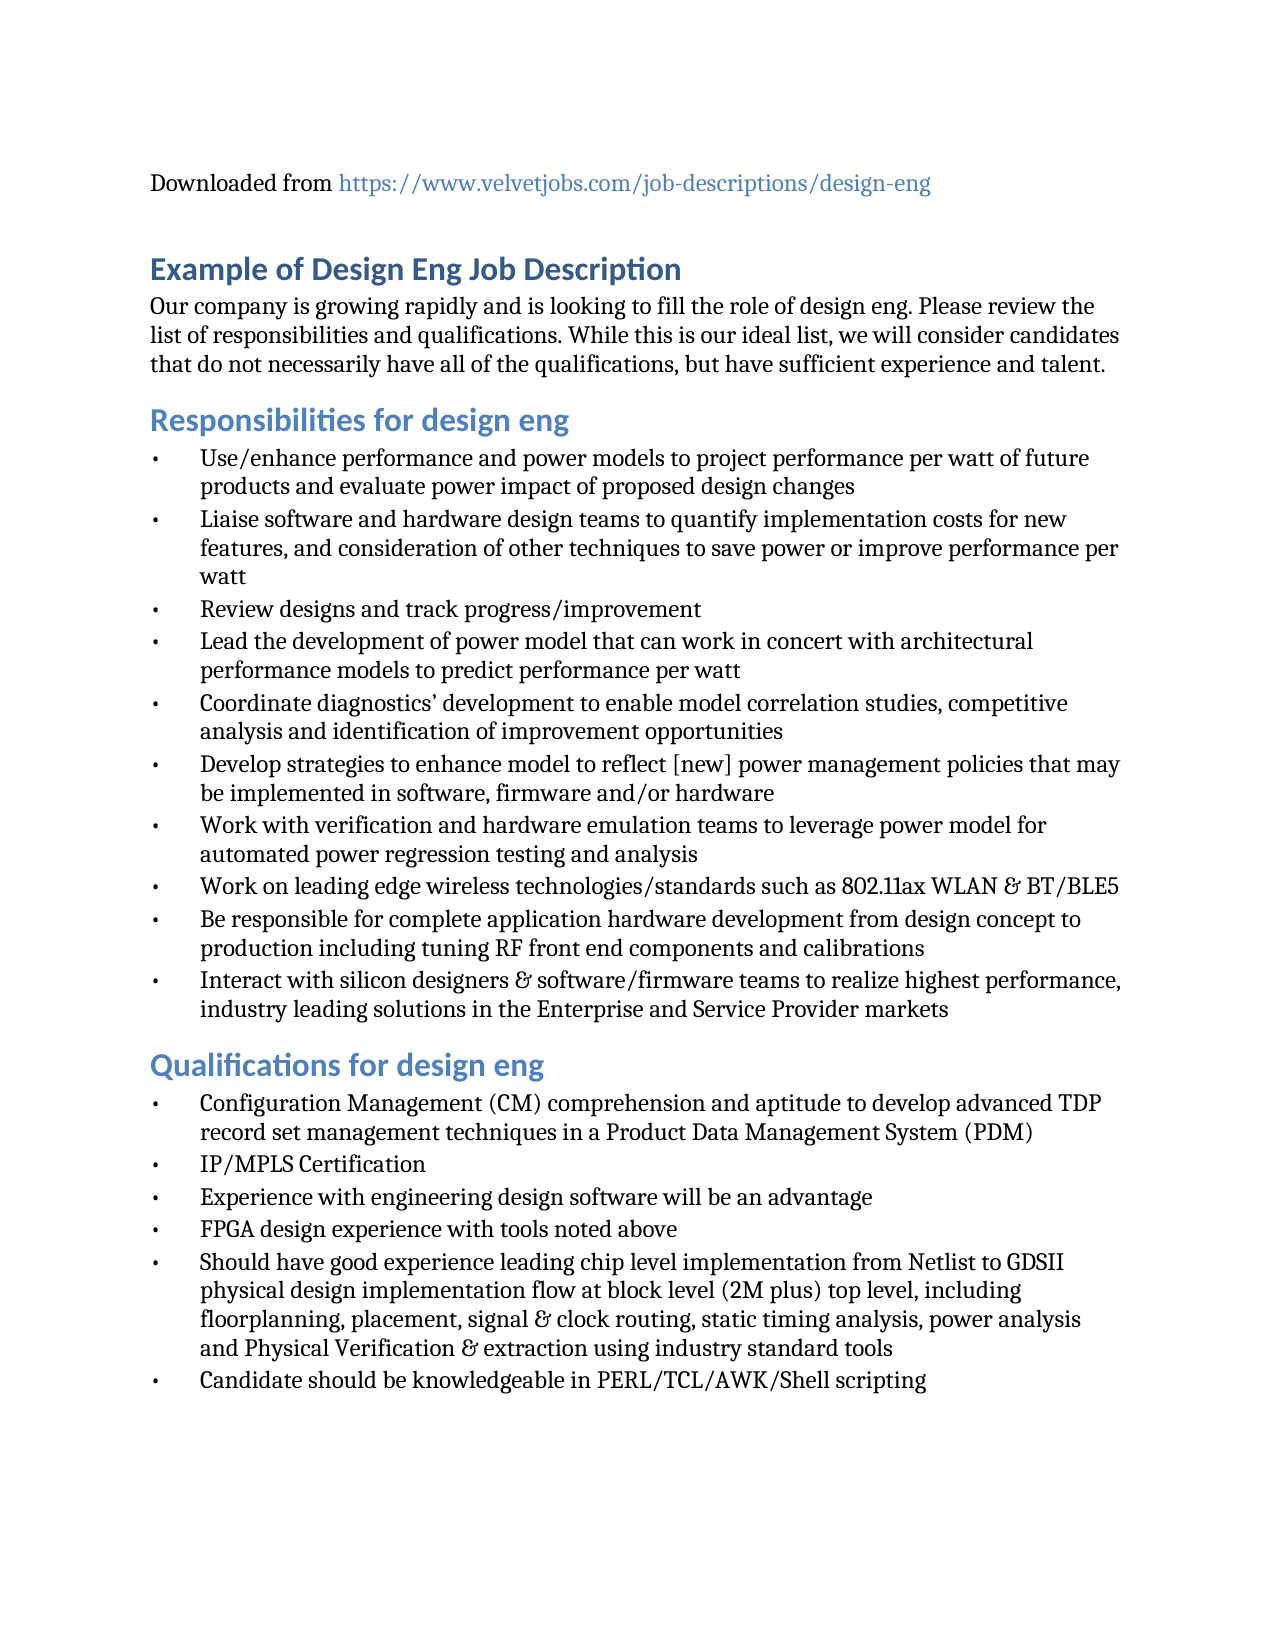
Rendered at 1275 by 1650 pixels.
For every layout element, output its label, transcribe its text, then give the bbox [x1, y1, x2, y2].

list Coordinate diagnostics’ development to enable model correlation studies, competitive analysis and identification of improvement opportunities [150, 688, 1125, 746]
text Downloaded from https://www.velvetjobs.com/job-descriptions/design-eng [150, 169, 1125, 197]
list Lead the development of power model that can work in concert with architectural performance models to predict performance per watt [150, 627, 1125, 685]
list Review designs and track progress/improvement [150, 595, 1125, 623]
list Use/enhance performance and power models to project performance per watt of future products and evaluate power impact of proposed design changes [150, 443, 1125, 501]
list Candidate should be knowledgeable in PERL/TCL/AWK/Shell scripting [150, 1366, 1125, 1395]
list Should have good experience leading chip level implementation from Netlist to GDSII physical design implementation flow at block level (2M plus) top level, including floorplanning, placement, signal & clock routing, static timing analysis, power analysis and Physical Verification & extraction using industry standard tools [150, 1248, 1125, 1363]
text Our company is growing rapidly and is looking to fill the role of design eng. Please review the list of responsibilities and qualifications. While this is our ideal list, we will consider candidates that do not necessarily have all of the qualifications, but have sufficient experience and talent. [150, 292, 1125, 378]
list Experience with engineering design software will be an advantage [150, 1183, 1125, 1211]
list Configuration Management (CM) comprehension and aptitude to develop advanced TDP record set management techniques in a Product Data Management System (PDM) [150, 1089, 1125, 1146]
subtitle Example of Design Eng Job Description [150, 247, 1125, 288]
list Develop strategies to enhance model to reflect [new] power management policies that may be implemented in software, firmware and/or hardware [150, 750, 1125, 807]
list Liaise software and hardware design teams to quantify implementation costs for new features, and consideration of other techniques to save power or improve performance per watt [150, 505, 1125, 591]
list IP/MPLS Certification [150, 1150, 1125, 1179]
list Work with verification and hardware emulation teams to leverage power model for automated power regression testing and analysis [150, 811, 1125, 868]
list FPGA design experience with tools noted above [150, 1215, 1125, 1244]
list Be responsible for complete application hardware development from design concept to production including tuning RF front end components and calibrations [150, 905, 1125, 962]
list Work on leading edge wireless technologies/standards such as 802.11ax WLAN & BT/BLE5 [150, 872, 1125, 901]
subtitle Responsibilities for design eng [150, 399, 1125, 440]
list Interact with silicon designers & software/firmware teams to realize highest performance, industry leading solutions in the Enterprise and Service Provider markets [150, 966, 1125, 1023]
subtitle Qualifications for design eng [150, 1044, 1125, 1085]
